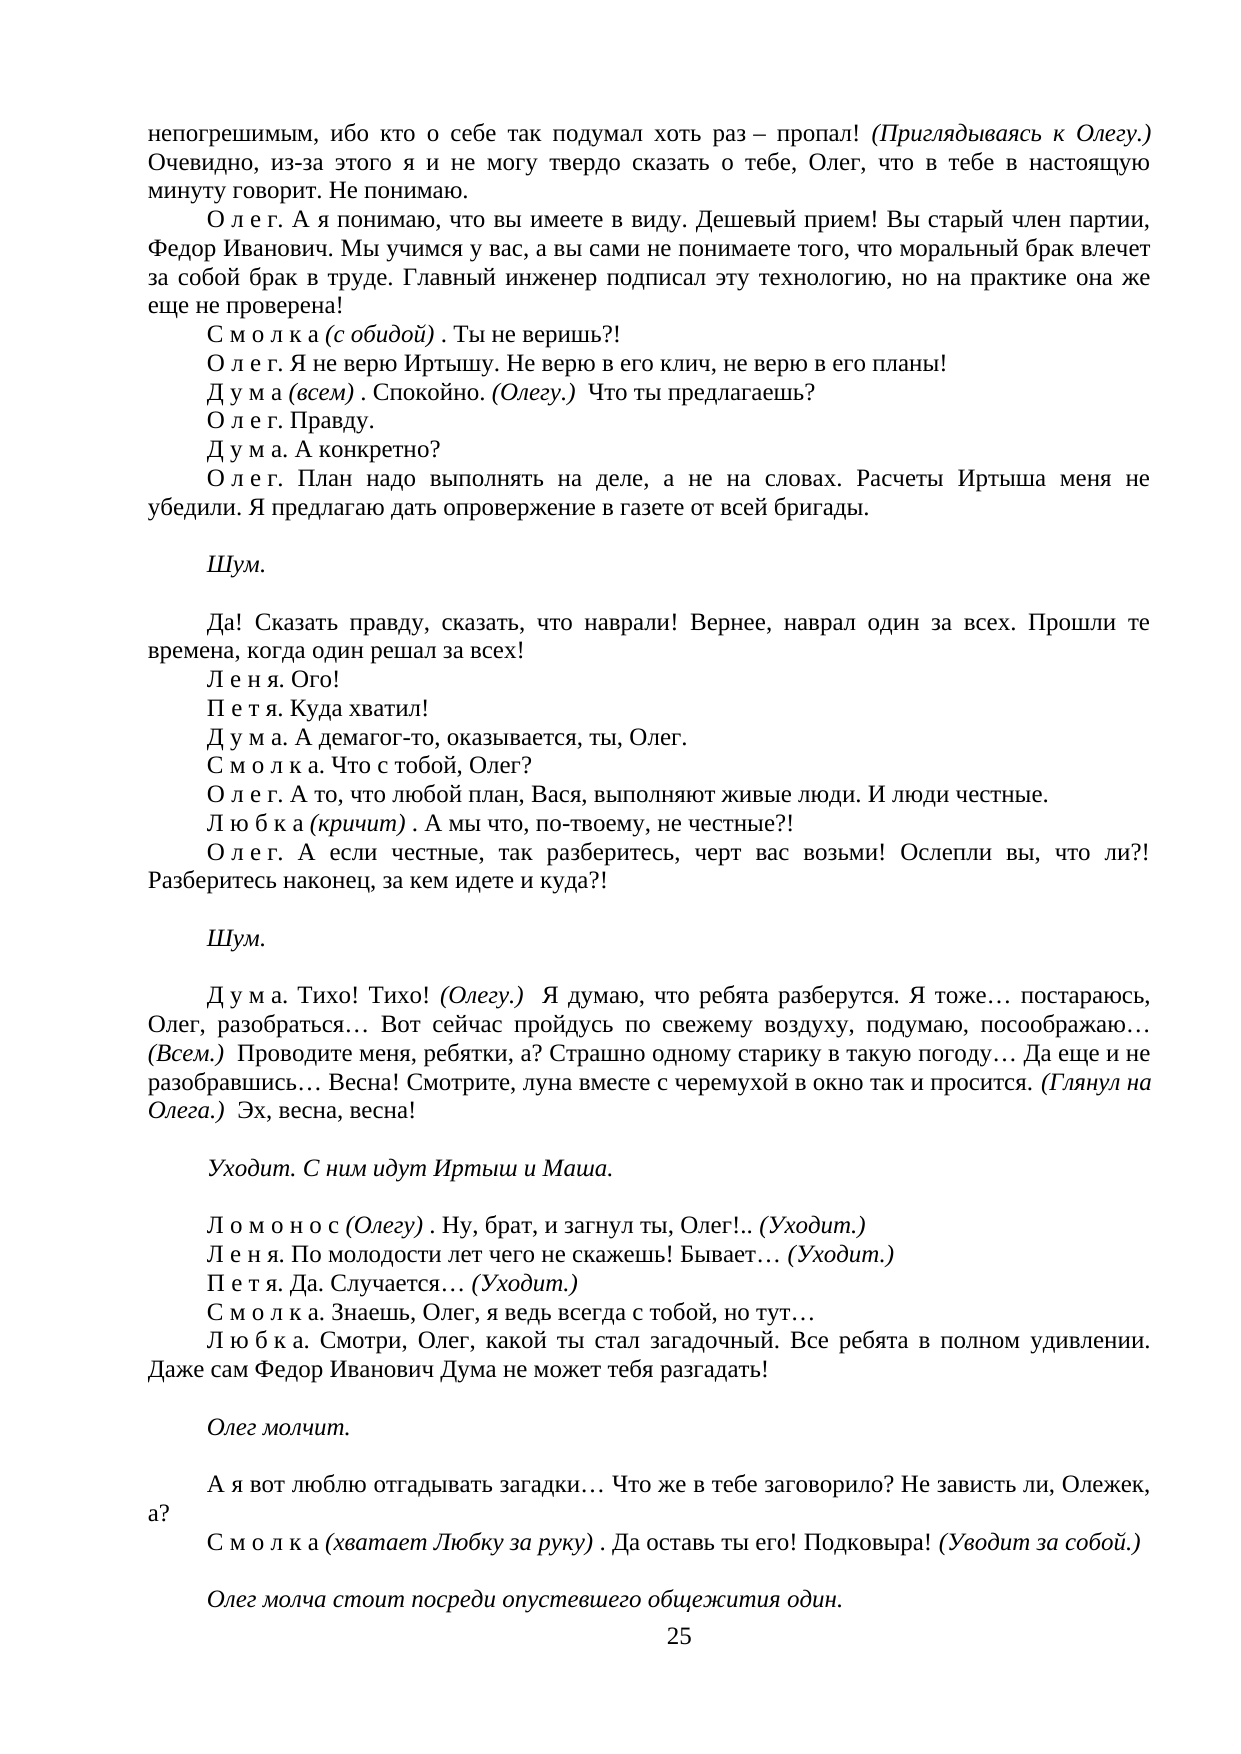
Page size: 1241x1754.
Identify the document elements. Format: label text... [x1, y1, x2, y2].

text Уходит. С ним идут Иртыш и Маша. [148, 1153, 1152, 1182]
text Л е н я. По молодости лет чего не скажешь! Бывает… (Уходит.) [148, 1239, 1152, 1268]
text О л е г. А то, что любой план, Вася, выполняют живые люди. И люди честные. [148, 779, 1152, 808]
text Д у м а. Тихо! Тихо! (Олегу.) Я думаю, что ребята разберутся. Я тоже… постараюсь, Олег, разобраться… Вот сейчас пройдусь по свежему воздуху, подумаю, посоображаю… (Всем.) Проводите меня, ребятки, а? Страшно одному старику в такую погоду… Да еще и не разобравшись… Весна! Смотрите, луна вместе с черемухой в окно так и просится. (Глянул на Олега.) Эх, весна, весна! [148, 981, 1152, 1124]
text С м о л к а (с обидой) . Ты не веришь?! [148, 319, 1152, 348]
text П е т я. Да. Случается… (Уходит.) [148, 1268, 1152, 1297]
text Шум. [148, 549, 1152, 578]
text О л е г. План надо выполнять на деле, а не на словах. Расчеты Иртыша меня не убедили. Я предлагаю дать опровержение в газете от всей бригады. [148, 463, 1152, 521]
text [148, 118, 1152, 204]
text О л е г. Правду. [148, 406, 1152, 434]
text П е т я. Куда хватил! [148, 693, 1152, 722]
text О л е г. А если честные, так разберитесь, черт вас возьми! Ослепли вы, что ли?! Разберитесь наконец, за кем идете и куда?! [148, 837, 1152, 894]
text Л е н я. Ого! [148, 664, 1152, 693]
text Шум. [148, 923, 1152, 952]
text Л ю б к а (кричит) . А мы что, по-твоему, не честные?! [148, 808, 1152, 837]
text С м о л к а. Что с тобой, Олег? [148, 751, 1152, 779]
text А я вот люблю отгадывать загадки… Что же в тебе заговорило? Не зависть ли, Олежек, а? [148, 1469, 1152, 1527]
text С м о л к а. Знаешь, Олег, я ведь всегда с тобой, но тут… [148, 1297, 1152, 1326]
text Д у м а. А конкретно? [148, 434, 1152, 463]
text Д у м а (всем) . Спокойно. (Олегу.) Что ты предлагаешь? [148, 377, 1152, 406]
text С м о л к а (хватает Любку за руку) . Да оставь ты его! Подковыра! (Уводит за собой.) [148, 1527, 1152, 1556]
text Олег молча стоит посреди опустевшего общежития один. [148, 1584, 1152, 1613]
text О л е г. Я не верю Иртышу. Не верю в его клич, не верю в его планы! [148, 348, 1152, 377]
text Д у м а. А демагог-то, оказывается, ты, Олег. [148, 722, 1152, 751]
text Л ю б к а. Смотри, Олег, какой ты стал загадочный. Все ребята в полном удивлении. Даже сам Федор Иванович Дума не может тебя разгадать! [148, 1326, 1152, 1383]
text Да! Сказать правду, сказать, что наврали! Вернее, наврал один за всех. Прошли те времена, когда один решал за всех! [148, 607, 1152, 664]
text О л е г. А я понимаю, что вы имеете в виду. Дешевый прием! Вы старый член партии, Федор Иванович. Мы учимся у вас, а вы сами не понимаете того, что моральный брак влечет за собой брак в труде. Главный инженер подписал эту технологию, но на практике она же еще не проверена! [148, 204, 1152, 319]
text Л о м о н о с (Олегу) . Ну, брат, и загнул ты, Олег!.. (Уходит.) [148, 1211, 1152, 1239]
text Олег молчит. [148, 1412, 1152, 1441]
